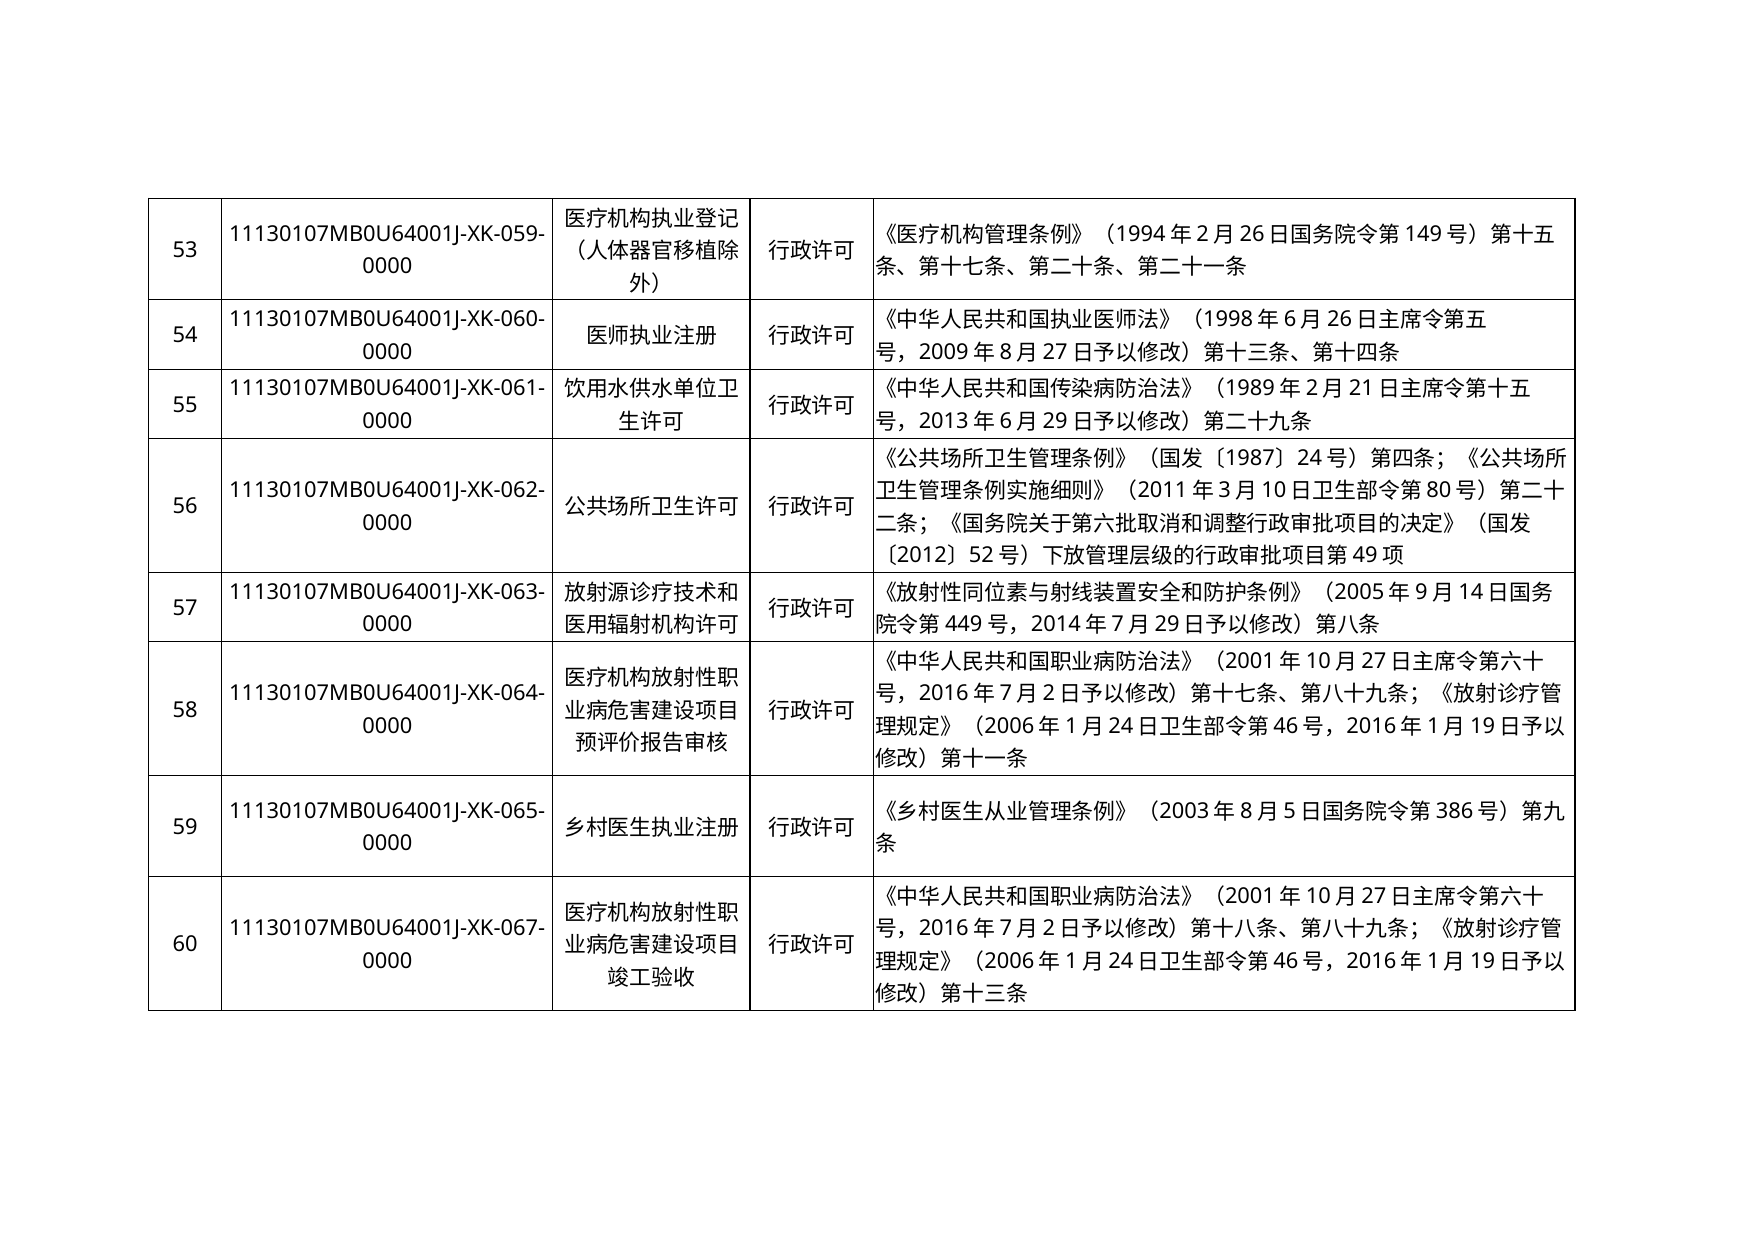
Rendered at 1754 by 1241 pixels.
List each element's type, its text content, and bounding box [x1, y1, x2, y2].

table_cell 《中华人民共和国职业病防治法》（2001年10月27日主席令第六十号，2016年7月2日予以修改）第十八条、第八十九条；《放射诊疗管理规定》（2006年1月24日卫生部令第46号，2016年1月19日予以修改）第十三条 [874, 877, 1574, 1010]
table_cell 11130107MB0U64001J-XK-065-0000 [222, 776, 552, 876]
table_cell 公共场所卫生许可 [553, 439, 749, 572]
table_cell 行政许可 [751, 573, 873, 641]
table_cell 医疗机构放射性职业病危害建设项目预评价报告审核 [553, 642, 749, 775]
table_cell 《放射性同位素与射线装置安全和防护条例》（2005年9月14日国务院令第449号，2014年7月29日予以修改）第八条 [874, 573, 1574, 641]
table_cell 11130107MB0U64001J-XK-063-0000 [222, 573, 552, 641]
table_cell 54 [149, 300, 221, 368]
table_cell 11130107MB0U64001J-XK-064-0000 [222, 642, 552, 775]
table_cell 《医疗机构管理条例》（1994年2月26日国务院令第149号）第十五条、第十七条、第二十条、第二十一条 [874, 199, 1574, 299]
table_cell 行政许可 [751, 439, 873, 572]
table_cell 行政许可 [751, 300, 873, 368]
table_cell 57 [149, 573, 221, 641]
table_cell 《中华人民共和国传染病防治法》（1989年2月21日主席令第十五号，2013年6月29日予以修改）第二十九条 [874, 370, 1574, 438]
table_cell 53 [149, 199, 221, 299]
table_cell 56 [149, 439, 221, 572]
table_cell 《公共场所卫生管理条例》（国发〔1987〕24号）第四条；《公共场所卫生管理条例实施细则》（2011年3月10日卫生部令第80号）第二十二条；《国务院关于第六批取消和调整行政审批项目的决定》（国发〔2012〕52号）下放管理层级的行政审批项目第49项 [874, 439, 1574, 572]
table_cell 行政许可 [751, 877, 873, 1010]
table_cell 59 [149, 776, 221, 876]
table_cell 医疗机构放射性职业病危害建设项目竣工验收 [553, 877, 749, 1010]
table_cell 饮用水供水单位卫生许可 [553, 370, 749, 438]
table_cell 11130107MB0U64001J-XK-060-0000 [222, 300, 552, 368]
table_cell 11130107MB0U64001J-XK-067-0000 [222, 877, 552, 1010]
table_cell 60 [149, 877, 221, 1010]
table_cell 55 [149, 370, 221, 438]
table_cell 11130107MB0U64001J-XK-062-0000 [222, 439, 552, 572]
table_cell 医疗机构执业登记（人体器官移植除外） [553, 199, 749, 299]
table_cell 行政许可 [751, 370, 873, 438]
table_cell 行政许可 [751, 642, 873, 775]
table_cell 行政许可 [751, 199, 873, 299]
table_cell 58 [149, 642, 221, 775]
table_cell 《中华人民共和国执业医师法》（1998年6月26日主席令第五号，2009年8月27日予以修改）第十三条、第十四条 [874, 300, 1574, 368]
table_cell 《乡村医生从业管理条例》（2003年8月5日国务院令第386号）第九条 [874, 776, 1574, 876]
table_cell 行政许可 [751, 776, 873, 876]
table_cell 11130107MB0U64001J-XK-061-0000 [222, 370, 552, 438]
table_cell 《中华人民共和国职业病防治法》（2001年10月27日主席令第六十号，2016年7月2日予以修改）第十七条、第八十九条；《放射诊疗管理规定》（2006年1月24日卫生部令第46号，2016年1月19日予以修改）第十一条 [874, 642, 1574, 775]
table_cell 医师执业注册 [553, 300, 749, 368]
table_cell 乡村医生执业注册 [553, 776, 749, 876]
table_cell 11130107MB0U64001J-XK-059-0000 [222, 199, 552, 299]
table_cell 放射源诊疗技术和医用辐射机构许可 [553, 573, 749, 641]
